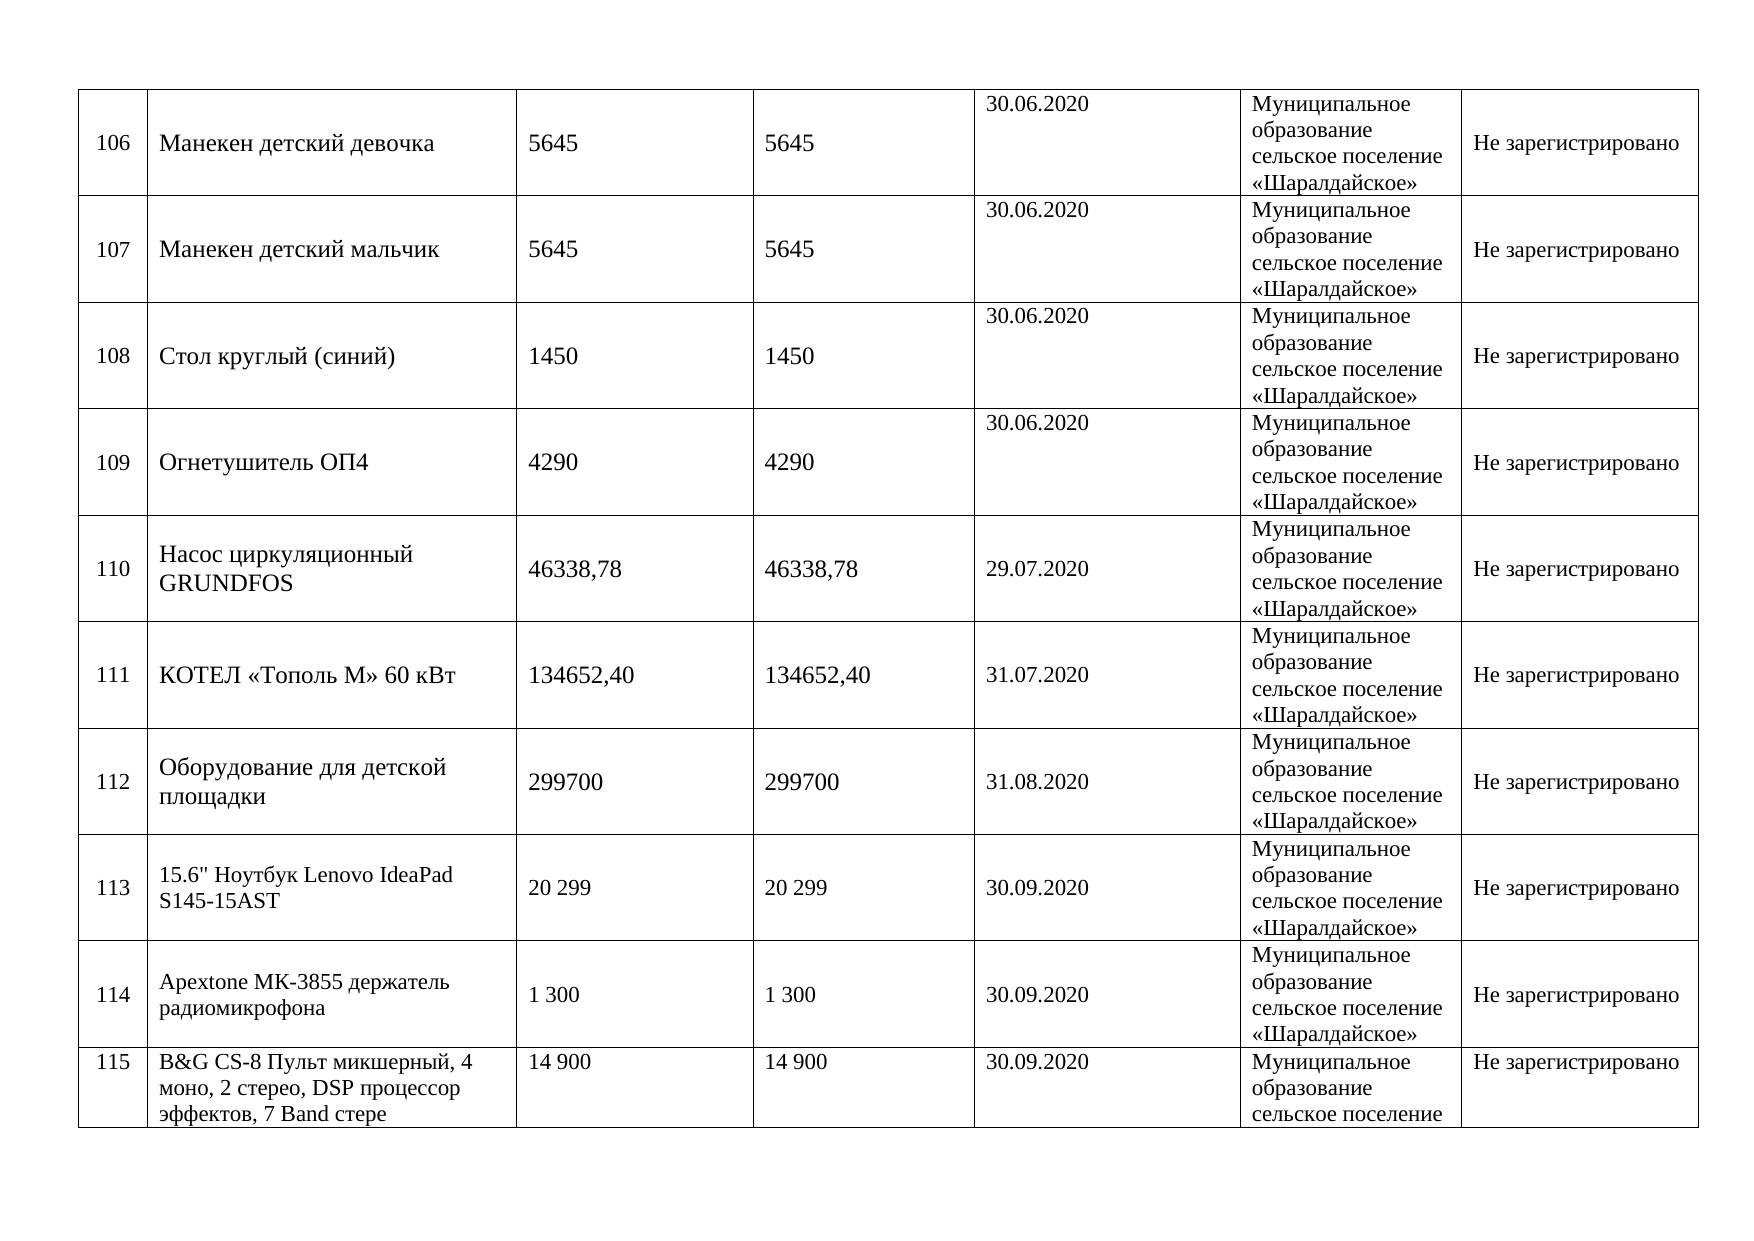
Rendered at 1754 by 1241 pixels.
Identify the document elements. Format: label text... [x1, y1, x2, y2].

table_cell 113 [79, 835, 147, 940]
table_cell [1241, 90, 1461, 195]
table_cell 31.08.2020 [975, 729, 1240, 834]
table_cell 114 [79, 941, 147, 1047]
table_cell 30.06.2020 [975, 90, 1240, 195]
table_cell 1450 [754, 303, 974, 408]
table_cell 299700 [517, 729, 753, 834]
table_cell Манекен детский мальчик [148, 196, 516, 302]
table_cell Муниципальное образование сельское поселение «Шаралдайское» [1241, 516, 1461, 621]
table_cell Не зарегистрировано [1462, 409, 1698, 514]
table_cell Не зарегистрировано [1462, 622, 1698, 727]
table_cell Не зарегистрировано [1462, 941, 1698, 1047]
table_cell 14 900 [754, 1048, 974, 1127]
table_cell 5645 [517, 90, 753, 195]
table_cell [1241, 1048, 1461, 1127]
table_cell Не зарегистрировано [1462, 1048, 1698, 1127]
table_cell 29.07.2020 [975, 516, 1240, 621]
table_cell 5645 [754, 196, 974, 302]
table_cell 30.09.2020 [975, 835, 1240, 940]
table_cell 15.6" Ноутбук Lenovo IdeaPad S145-15AST [148, 835, 516, 940]
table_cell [148, 1048, 516, 1127]
table_cell 30.06.2020 [975, 303, 1240, 408]
table_cell 109 [79, 409, 147, 514]
table_cell 30.06.2020 [975, 409, 1240, 514]
table_cell Apextone МК-3855 держатель радиомикрофона [148, 941, 516, 1047]
table_cell Муниципальное образование сельское поселение «Шаралдайское» [1241, 941, 1461, 1047]
table_cell 30.09.2020 [975, 1048, 1240, 1127]
table_cell Насос циркуляционный GRUNDFOS [148, 516, 516, 621]
table_cell 30.06.2020 [975, 196, 1240, 302]
table_cell 1450 [517, 303, 753, 408]
table_cell 108 [79, 303, 147, 408]
table_cell 4290 [517, 409, 753, 514]
table_cell Не зарегистрировано [1462, 729, 1698, 834]
table_cell 4290 [754, 409, 974, 514]
table_cell Оборудование для детской площадки [148, 729, 516, 834]
table_cell 107 [79, 196, 147, 302]
table_cell 134652,40 [517, 622, 753, 727]
table_cell 5645 [754, 90, 974, 195]
table_cell Манекен детский девочка [148, 90, 516, 195]
table_cell Огнетушитель ОП4 [148, 409, 516, 514]
table_cell 14 900 [517, 1048, 753, 1127]
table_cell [1241, 196, 1461, 302]
table_cell 1 300 [517, 941, 753, 1047]
table_cell 20 299 [754, 835, 974, 940]
table_cell КОТЕЛ «Тополь М» 60 кВт [148, 622, 516, 727]
table_cell Не зарегистрировано [1462, 90, 1698, 195]
table_cell Не зарегистрировано [1462, 303, 1698, 408]
table_cell Не зарегистрировано [1462, 516, 1698, 621]
table_cell 20 299 [517, 835, 753, 940]
table_cell 110 [79, 516, 147, 621]
table_cell Муниципальное образование сельское поселение «Шаралдайское» [1241, 303, 1461, 408]
table_cell Муниципальное образование сельское поселение «Шаралдайское» [1241, 729, 1461, 834]
table_cell 111 [79, 622, 147, 727]
table_cell 115 [79, 1048, 147, 1127]
table_cell 1 300 [754, 941, 974, 1047]
table_cell 134652,40 [754, 622, 974, 727]
table_cell Стол круглый (синий) [148, 303, 516, 408]
table_cell 46338,78 [517, 516, 753, 621]
table_cell Муниципальное образование сельское поселение «Шаралдайское» [1241, 622, 1461, 727]
table_cell 112 [79, 729, 147, 834]
table_cell Не зарегистрировано [1462, 196, 1698, 302]
table_cell 299700 [754, 729, 974, 834]
table_cell 31.07.2020 [975, 622, 1240, 727]
table_cell 30.09.2020 [975, 941, 1240, 1047]
table_cell Муниципальное образование сельское поселение «Шаралдайское» [1241, 409, 1461, 514]
table_cell Не зарегистрировано [1462, 835, 1698, 940]
table_cell Муниципальное образование сельское поселение «Шаралдайское» [1241, 835, 1461, 940]
table_cell 106 [79, 90, 147, 195]
table_cell 46338,78 [754, 516, 974, 621]
table_cell 5645 [517, 196, 753, 302]
